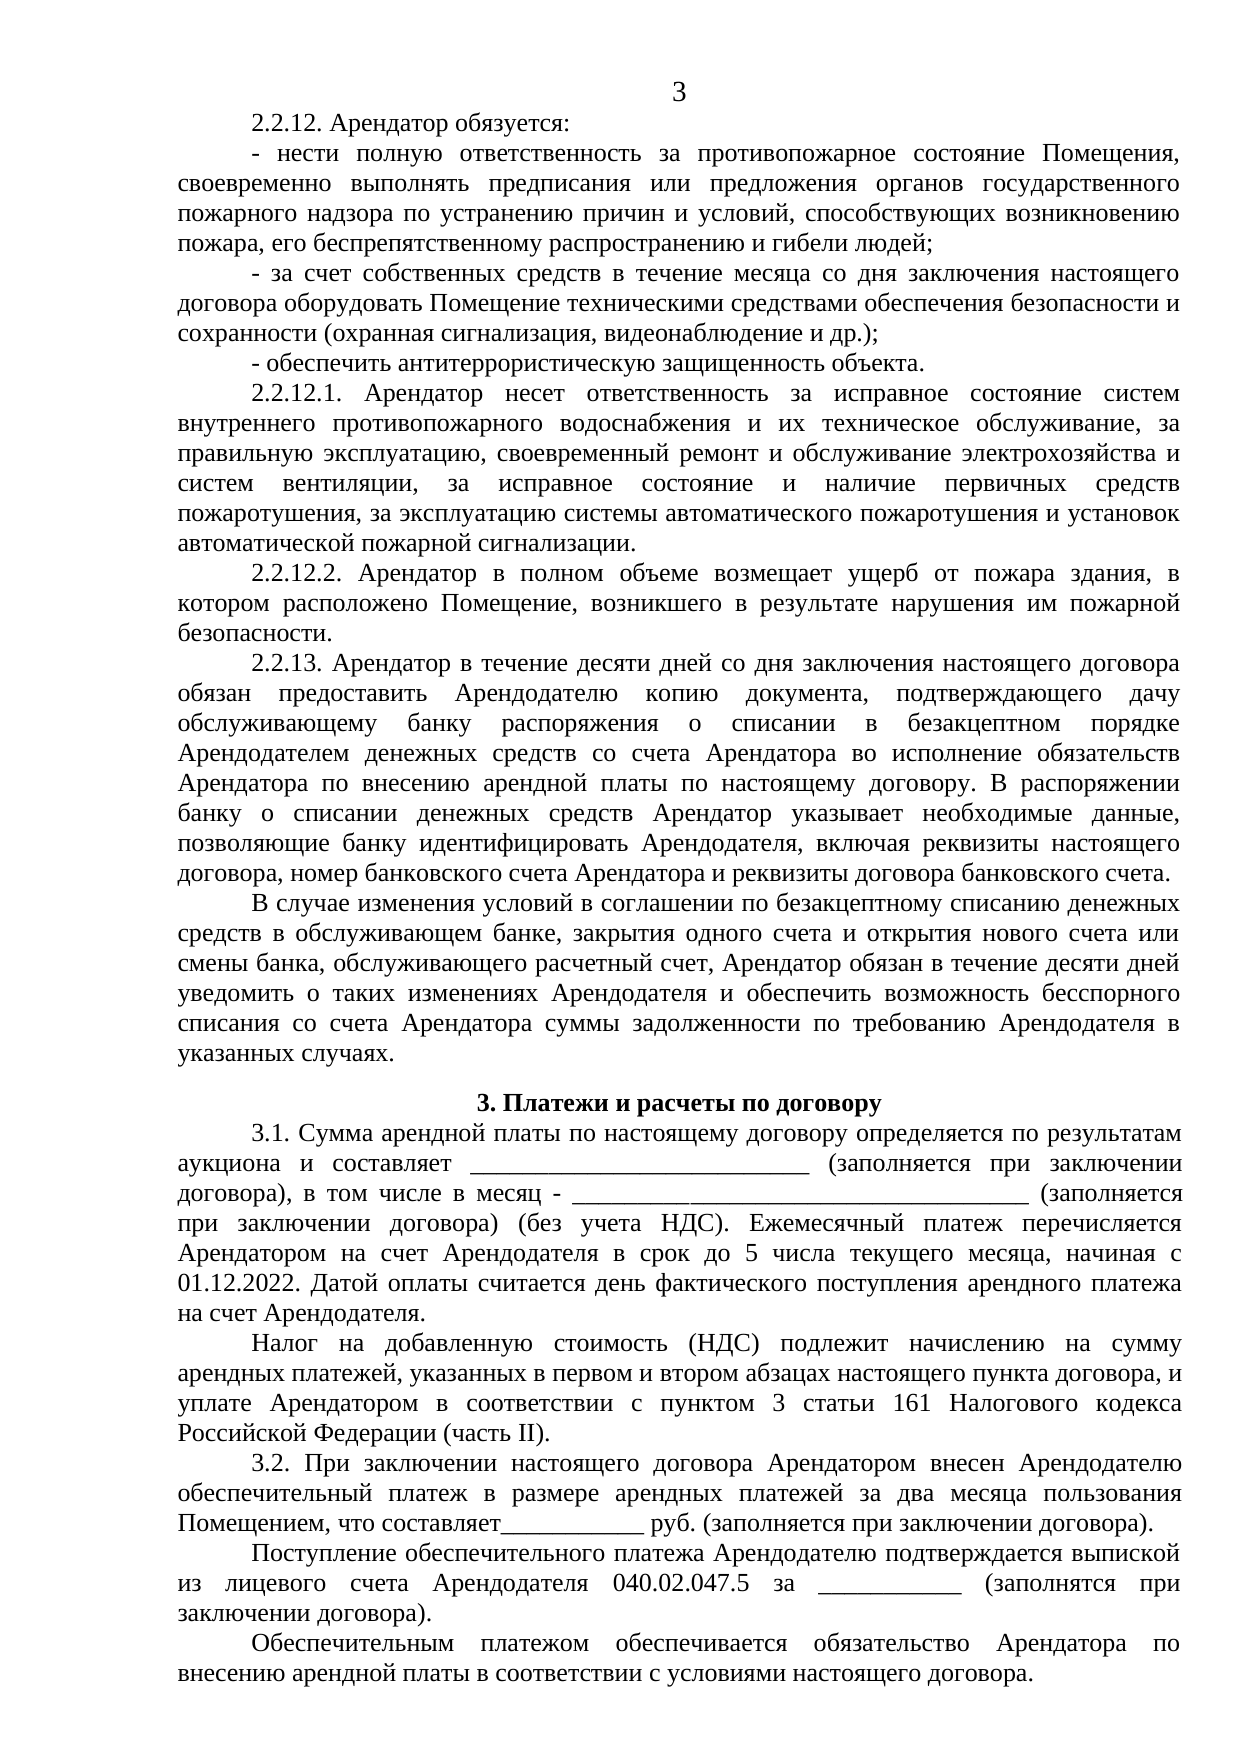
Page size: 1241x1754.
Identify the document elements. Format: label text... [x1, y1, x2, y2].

text Обеспечительным платежом обеспечивается обязательство Арендатора по внесению арендной платы в соответствии с условиями настоящего договора. [177, 1627, 1181, 1687]
text Налог на добавленную стоимость (НДС) подлежит начислению на сумму арендных платежей, указанных в первом и втором абзацах настоящего пункта договора, и уплате Арендатором в соответствии с пунктом 3 статьи 161 Налогового кодекса Российской Федерации (часть II). [177, 1327, 1183, 1447]
text 2.2.12.1. Арендатор несет ответственность за исправное состояние систем внутреннего противопожарного водоснабжения и их техническое обслуживание, за правильную эксплуатацию, своевременный ремонт и обслуживание электрохозяйства и систем вентиляции, за исправное состояние и наличие первичных средств пожаротушения, за эксплуатацию системы автоматического пожаротушения и установок автоматической пожарной сигнализации. [177, 377, 1181, 557]
text - за счет собственных средств в течение месяца со дня заключения настоящего договора оборудовать Помещение техническими средствами обеспечения безопасности и сохранности (охранная сигнализация, видеонаблюдение и др.); [177, 257, 1181, 347]
text 3. Платежи и расчеты по договору [177, 1087, 1181, 1117]
text 3.2. При заключении настоящего договора Арендатором внесен Арендодателю обеспечительный платеж в размере арендных платежей за два месяца пользования Помещением, что составляет___________ руб. (заполняется при заключении договора). [177, 1447, 1183, 1537]
text 2.2.12.2. Арендатор в полном объеме возмещает ущерб от пожара здания, в котором расположено Помещение, возникшего в результате нарушения им пожарной безопасности. [177, 557, 1181, 647]
text В случае изменения условий в соглашении по безакцептному списанию денежных средств в обслуживающем банке, закрытия одного счета и открытия нового счета или смены банка, обслуживающего расчетный счет, Арендатор обязан в течение десяти дней уведомить о таких изменениях Арендодателя и обеспечить возможность бесспорного списания со счета Арендатора суммы задолженности по требованию Арендодателя в указанных случаях. [177, 887, 1181, 1067]
text - нести полную ответственность за противопожарное состояние Помещения, своевременно выполнять предписания или предложения органов государственного пожарного надзора по устранению причин и условий, способствующих возникновению пожара, его беспрепятственному распространению и гибели людей; [177, 137, 1181, 257]
text 2.2.13. Арендатор в течение десяти дней со дня заключения настоящего договора обязан предоставить Арендодателю копию документа, подтверждающего дачу обслуживающему банку распоряжения о списании в безакцептном порядке Арендодателем денежных средств со счета Арендатора во исполнение обязательств Арендатора по внесению арендной платы по настоящему договору. В распоряжении банку о списании денежных средств Арендатор указывает необходимые данные, позволяющие банку идентифицировать Арендодателя, включая реквизиты настоящего договора, номер банковского счета Арендатора и реквизиты договора банковского счета. [177, 647, 1181, 887]
text Поступление обеспечительного платежа Арендодателю подтверждается выпиской из лицевого счета Арендодателя 040.02.047.5 за ___________ (заполнятся при заключении договора). [177, 1537, 1181, 1627]
text 3.1. Сумма арендной платы по настоящему договору определяется по результатам аукциона и составляет __________________________ (заполняется при заключении договора), в том числе в месяц - ___________________________________ (заполняется при заключении договора) (без учета НДС). Ежемесячный платеж перечисляется Арендатором на счет Арендодателя в срок до 5 числа текущего месяца, начиная с 01.12.2022. Датой оплаты считается день фактического поступления арендного платежа на счет Арендодателя. [177, 1117, 1183, 1327]
text 2.2.12. Арендатор обязуется: [177, 107, 1181, 137]
text - обеспечить антитеррористическую защищенность объекта. [177, 347, 1181, 377]
